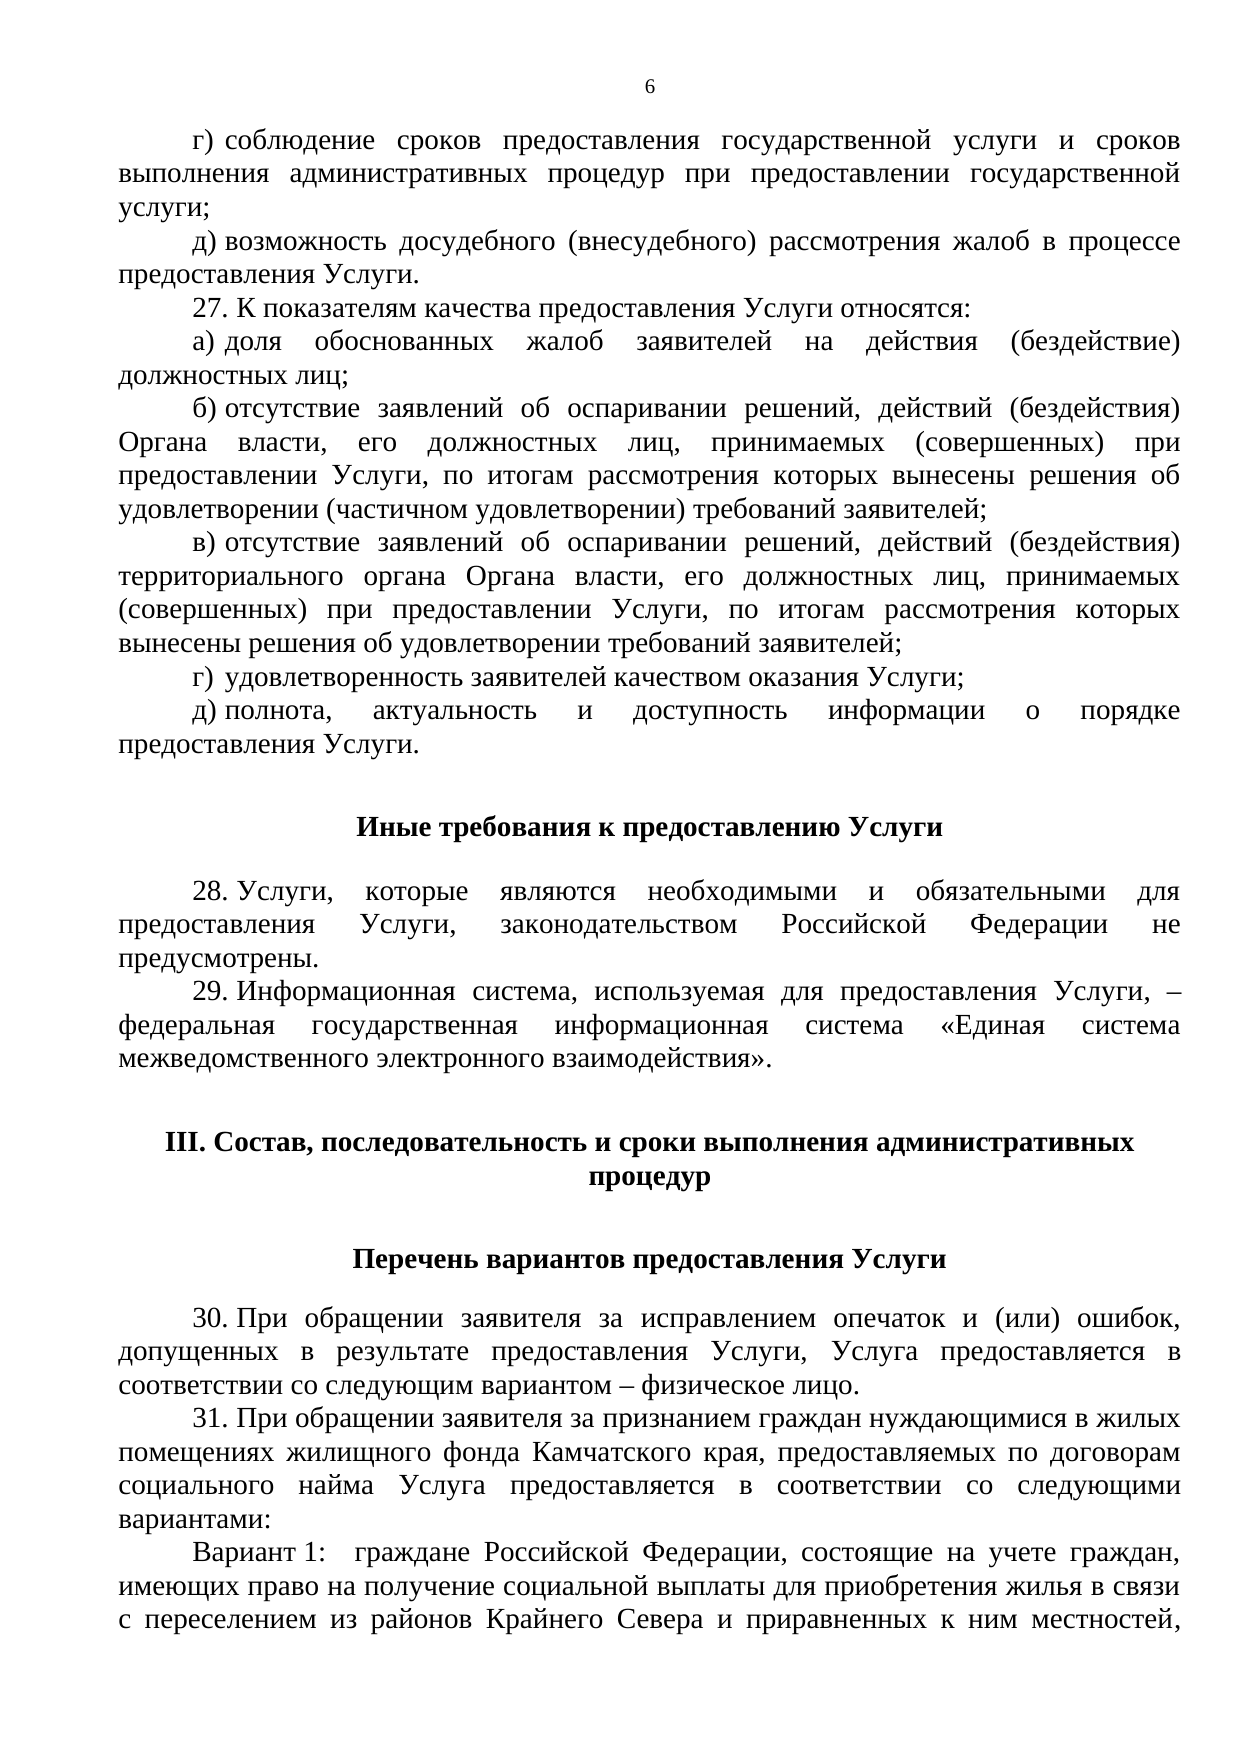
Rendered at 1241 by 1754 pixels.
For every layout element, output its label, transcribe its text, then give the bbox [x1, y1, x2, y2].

list Услуги, которые являются необходимыми и обязательными для предоставления Услуги, законодательством Российской Федерации не предусмотрены. [118, 873, 1181, 973]
list отсутствие заявлений об оспаривании решений, действий (бездействия) Органа власти, его должностных лиц, принимаемых (совершенных) при предоставлении Услуги, по итогам рассмотрения которых вынесены решения об удовлетворении (частичном удовлетворении) требований заявителей; [118, 390, 1181, 524]
list При обращении заявителя за признанием граждан нуждающимися в жилых помещениях жилищного фонда Камчатского края, предоставляемых по договорам социального найма Услуга предоставляется в соответствии со следующими вариантами: [118, 1400, 1181, 1534]
text Иные требования к предоставлению Услуги [118, 809, 1181, 843]
list возможность досудебного (внесудебного) рассмотрения жалоб в процессе предоставления Услуги. [118, 223, 1181, 290]
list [118, 1534, 1181, 1635]
list соблюдение сроков предоставления государственной услуги и сроков выполнения административных процедур при предоставлении государственной услуги; [118, 122, 1181, 223]
text Перечень вариантов предоставления Услуги [118, 1241, 1181, 1275]
list удовлетворенность заявителей качеством оказания Услуги; [118, 659, 1181, 692]
list отсутствие заявлений об оспаривании решений, действий (бездействия) территориального органа Органа власти, его должностных лиц, принимаемых (совершенных) при предоставлении Услуги, по итогам рассмотрения которых вынесены решения об удовлетворении требований заявителей; [118, 524, 1181, 659]
list При обращении заявителя за исправлением опечаток и (или) ошибок, допущенных в результате предоставления Услуги, Услуга предоставляется в соответствии со следующим вариантом – физическое лицо. [118, 1300, 1181, 1400]
list доля обоснованных жалоб заявителей на действия (бездействие) должностных лиц; [118, 323, 1181, 390]
list полнота, актуальность и доступность информации о порядке предоставления Услуги. [118, 692, 1181, 759]
list К показателям качества предоставления Услуги относятся: [118, 290, 1181, 323]
list Информационная система, используемая для предоставления Услуги, – федеральная государственная информационная система «Единая система межведомственного электронного взаимодействия». [118, 973, 1181, 1074]
text III. Состав, последовательность и сроки выполнения административных процедур [118, 1124, 1181, 1191]
